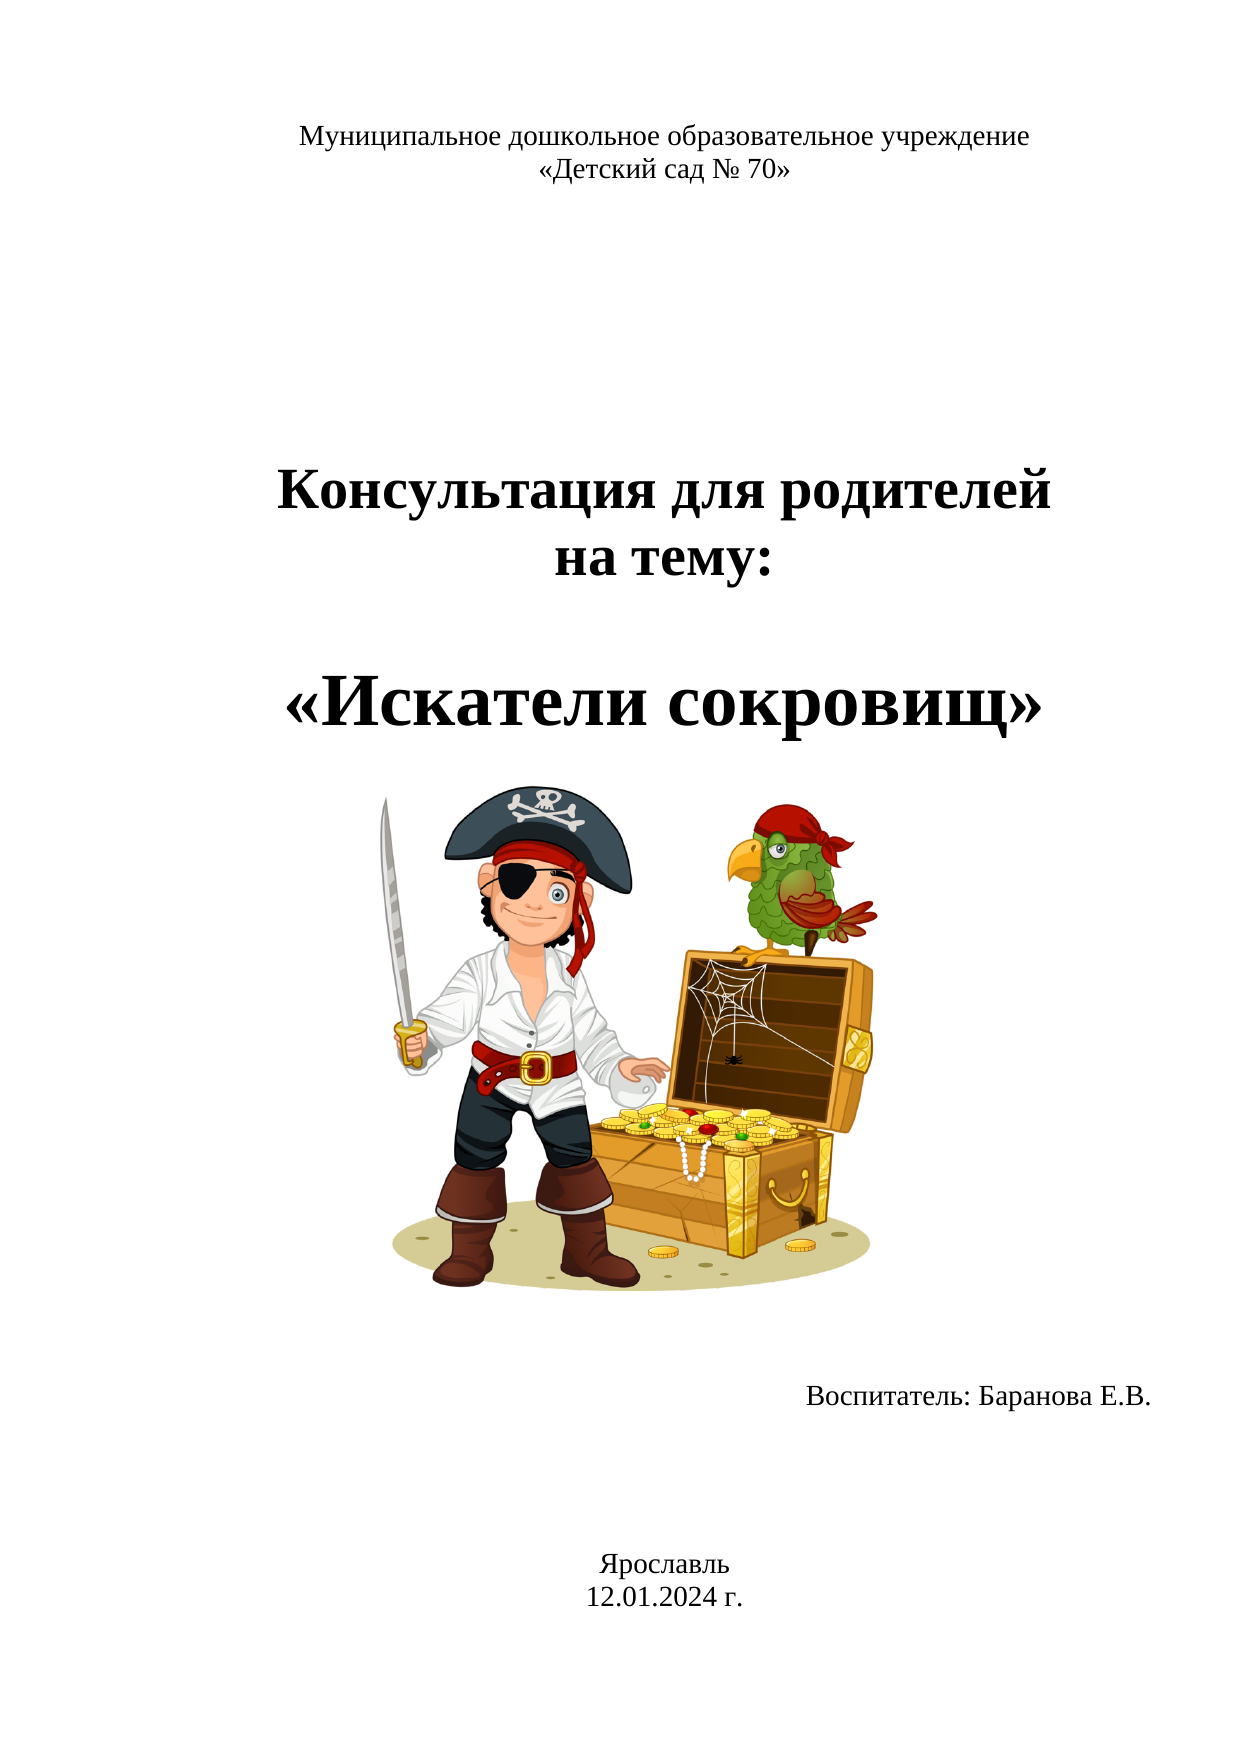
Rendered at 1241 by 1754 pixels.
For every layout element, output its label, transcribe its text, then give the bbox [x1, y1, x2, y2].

text «Детский сад № 70» [177, 152, 1152, 185]
text на тему: [177, 521, 1152, 588]
text Муниципальное дошкольное образовательное учреждение [177, 118, 1152, 152]
text 12.01.2024 г. [177, 1579, 1152, 1613]
text «Искатели сокровищ» [177, 655, 1152, 741]
text Воспитатель: Баранова Е.В. [177, 1378, 1152, 1412]
picture [375, 785, 879, 1291]
text Консультация для родителей [177, 453, 1152, 521]
text Ярославль [177, 1546, 1152, 1579]
